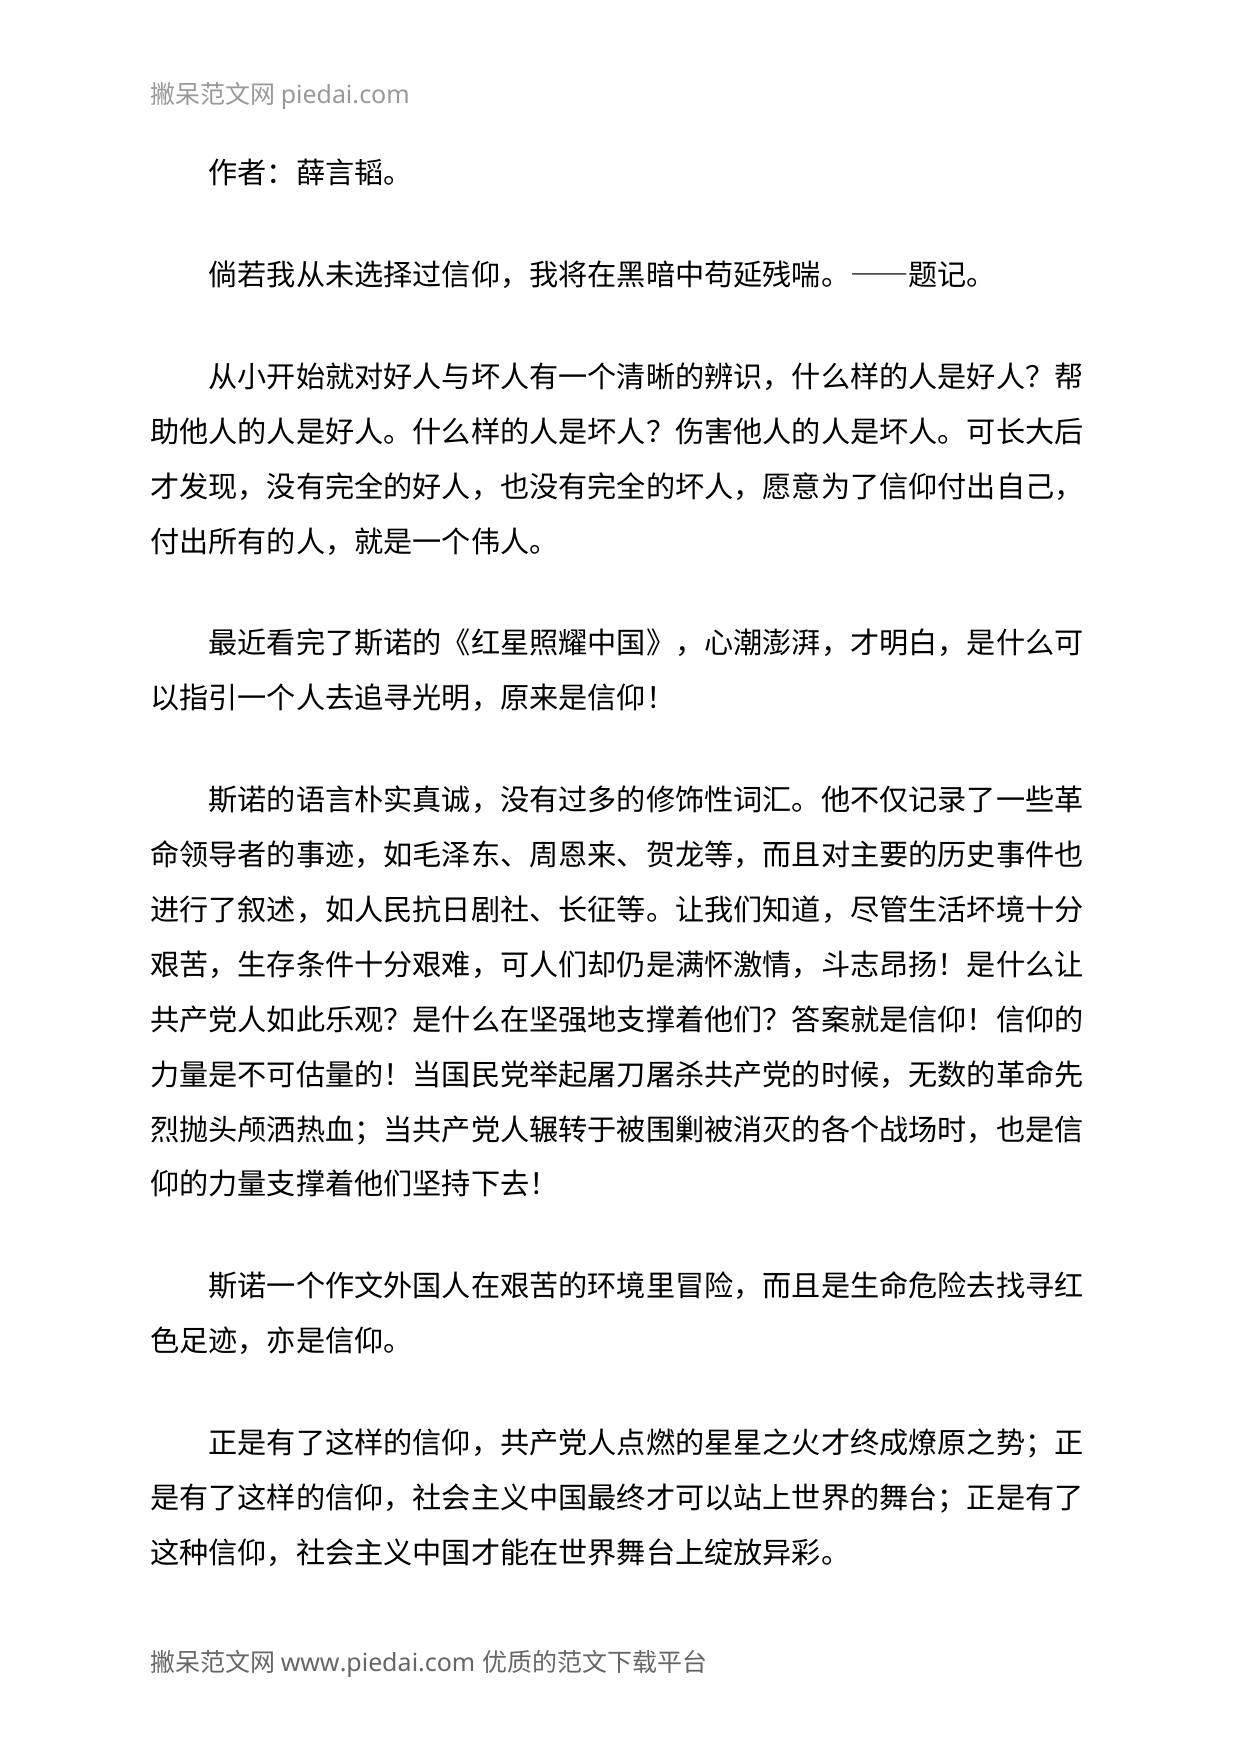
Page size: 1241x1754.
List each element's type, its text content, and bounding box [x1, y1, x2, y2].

text 正是有了这样的信仰，共产党人点燃的星星之火才终成燎原之势；正是有了这样的信仰，社会主义中国最终才可以站上世界的舞台；正是有了这种信仰，社会主义中国才能在世界舞台上绽放异彩。 [150, 1419, 1090, 1571]
text 作者：薛言韬。 [150, 150, 1090, 192]
text 最近看完了斯诺的《红星照耀中国》，心潮澎湃，才明白，是什么可以指引一个人去追寻光明，原来是信仰！ [150, 620, 1090, 717]
text 倘若我从未选择过信仰，我将在黑暗中苟延残喘。——题记。 [150, 252, 1090, 294]
text 斯诺的语言朴实真诚，没有过多的修饰性词汇。他不仅记录了一些革命领导者的事迹，如毛泽东、周恩来、贺龙等，而且对主要的历史事件也进行了叙述，如人民抗日剧社、长征等。让我们知道，尽管生活坏境十分艰苦，生存条件十分艰难，可人们却仍是满怀激情，斗志昂扬！是什么让共产党人如此乐观？是什么在坚强地支撑着他们？答案就是信仰！信仰的力量是不可估量的！当国民党举起屠刀屠杀共产党的时候，无数的革命先烈抛头颅洒热血；当共产党人辗转于被围剿被消灭的各个战场时，也是信仰的力量支撑着他们坚持下去！ [150, 777, 1090, 1203]
text 从小开始就对好人与坏人有一个清晰的辨识，什么样的人是好人？帮助他人的人是好人。什么样的人是坏人？伤害他人的人是坏人。可长大后才发现，没有完全的好人，也没有完全的坏人，愿意为了信仰付出自己，付出所有的人，就是一个伟人。 [150, 353, 1090, 561]
text 斯诺一个作文外国人在艰苦的环境里冒险，而且是生命危险去找寻红色足迹，亦是信仰。 [150, 1263, 1090, 1360]
